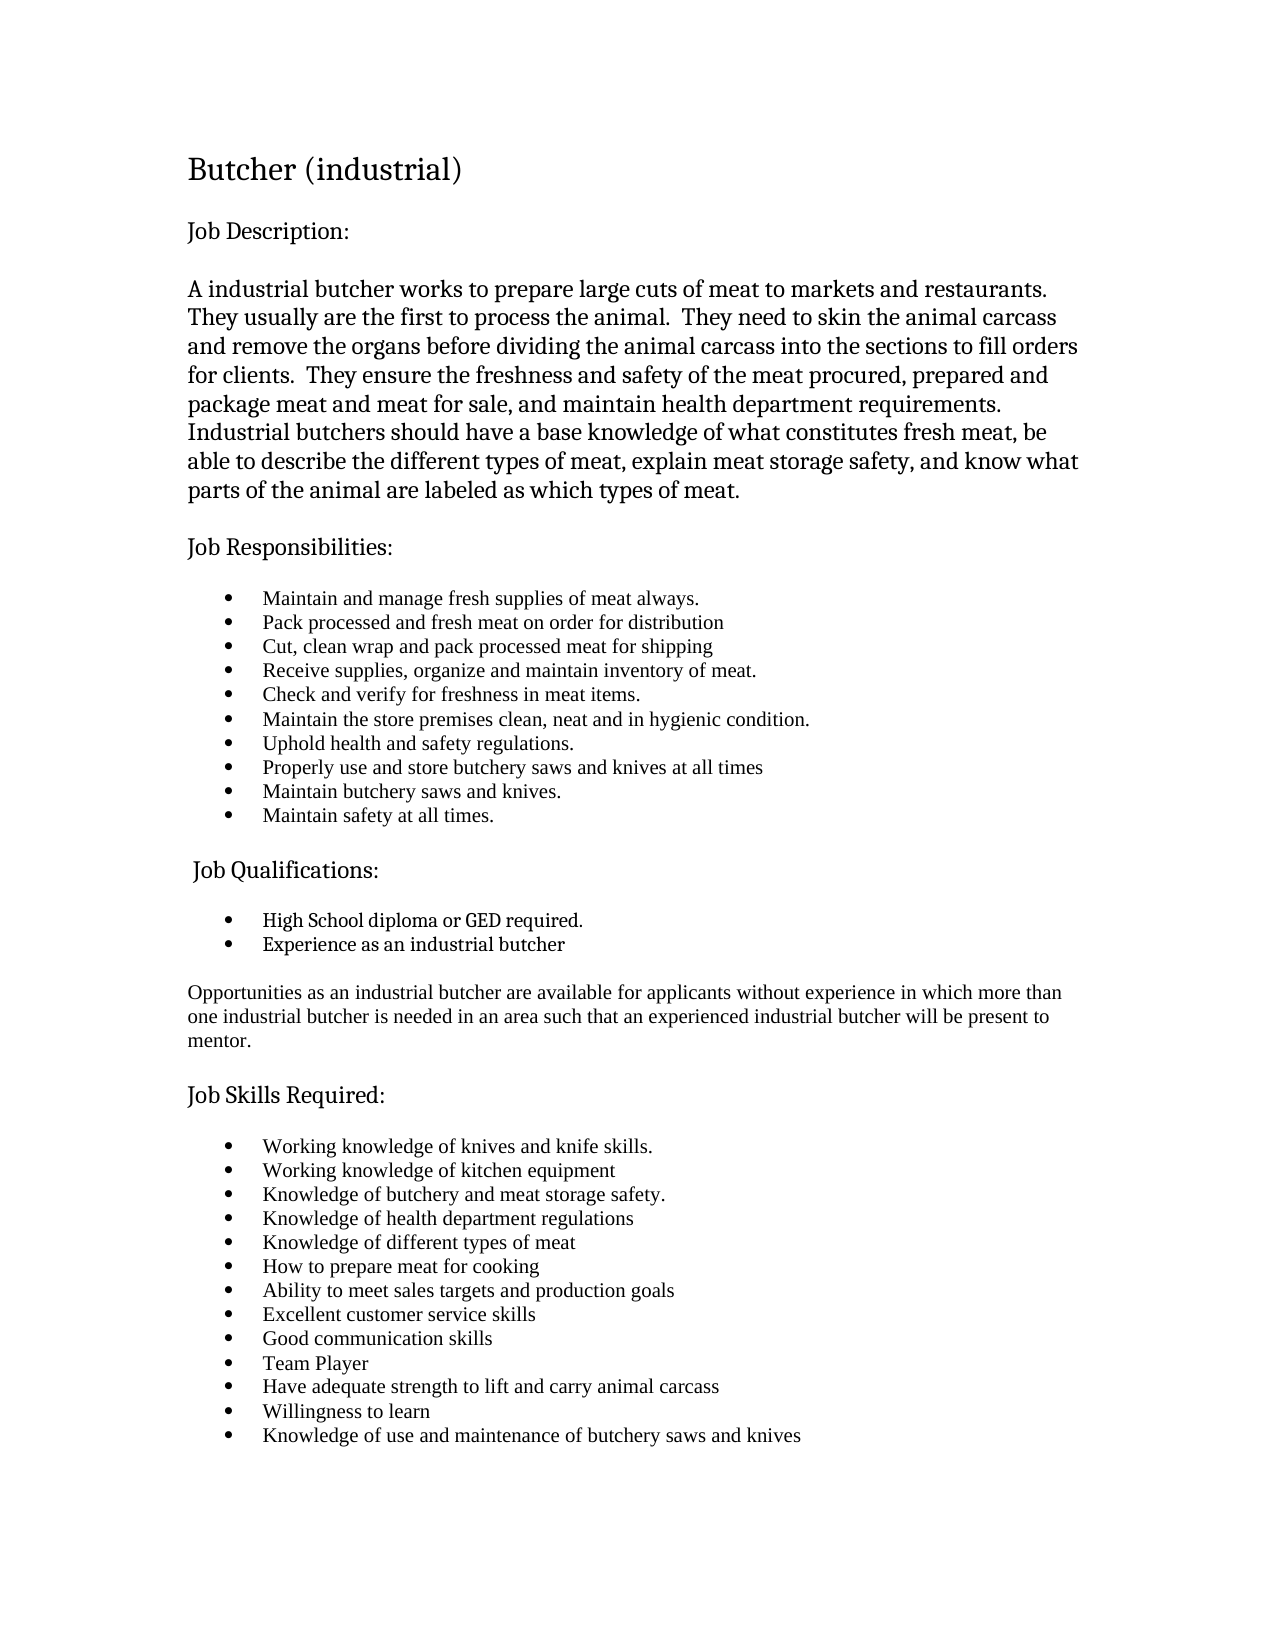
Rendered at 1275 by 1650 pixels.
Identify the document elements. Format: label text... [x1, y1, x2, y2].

list Maintain safety at all times. [225, 803, 1087, 827]
list Knowledge of different types of meat [225, 1230, 1087, 1254]
list How to prepare meat for cooking [225, 1254, 1087, 1278]
list Receive supplies, organize and maintain inventory of meat. [225, 658, 1087, 682]
list Properly use and store butchery saws and knives at all times [225, 754, 1087, 779]
text A industrial butcher works to prepare large cuts of meat to markets and restaurants. They usually are the first to process the animal. They need to skin the animal carcass and remove the organs before dividing the animal carcass into the sections to fill orders for clients. They ensure the freshness and safety of the meat procured, prepared and package meat and meat for sale, and maintain health department requirements. Industrial butchers should have a base knowledge of what constitutes fresh meat, be able to describe the different types of meat, explain meat storage safety, and know what parts of the animal are labeled as which types of meat. [187, 274, 1087, 504]
text Job Skills Required: [187, 1081, 1087, 1110]
list Knowledge of use and maintenance of butchery saws and knives [225, 1423, 1087, 1447]
list Willingness to learn [225, 1398, 1087, 1423]
list Check and verify for freshness in meat items. [225, 682, 1087, 706]
list Working knowledge of kitchen equipment [225, 1158, 1087, 1182]
list Excellent customer service skills [225, 1302, 1087, 1326]
text Opportunities as an industrial butcher are available for applicants without experience in which more than one industrial butcher is needed in an area such that an experienced industrial butcher will be present to mentor. [187, 980, 1087, 1052]
text Butcher (industrial) [187, 150, 1087, 188]
list Knowledge of butchery and meat storage safety. [225, 1182, 1087, 1206]
list Maintain the store premises clean, neat and in hygienic condition. [225, 706, 1087, 731]
text Job Responsibilities: [187, 533, 1087, 562]
list Experience as an industrial butcher [225, 932, 1087, 956]
list Ability to meet sales targets and production goals [225, 1278, 1087, 1302]
list Pack processed and fresh meat on order for distribution [225, 610, 1087, 634]
text Job Qualifications: [187, 856, 1087, 884]
list Uphold health and safety regulations. [225, 731, 1087, 754]
text Job Description: [187, 217, 1087, 246]
list Good communication skills [225, 1326, 1087, 1350]
list Maintain and manage fresh supplies of meat always. [225, 586, 1087, 610]
list Working knowledge of knives and knife skills. [225, 1134, 1087, 1158]
list High School diploma or GED required. [225, 908, 1087, 932]
list Knowledge of health department regulations [225, 1206, 1087, 1230]
list Team Player [225, 1350, 1087, 1374]
list Have adequate strength to lift and carry animal carcass [225, 1374, 1087, 1398]
list Cut, clean wrap and pack processed meat for shipping [225, 634, 1087, 658]
list Maintain butchery saws and knives. [225, 779, 1087, 803]
